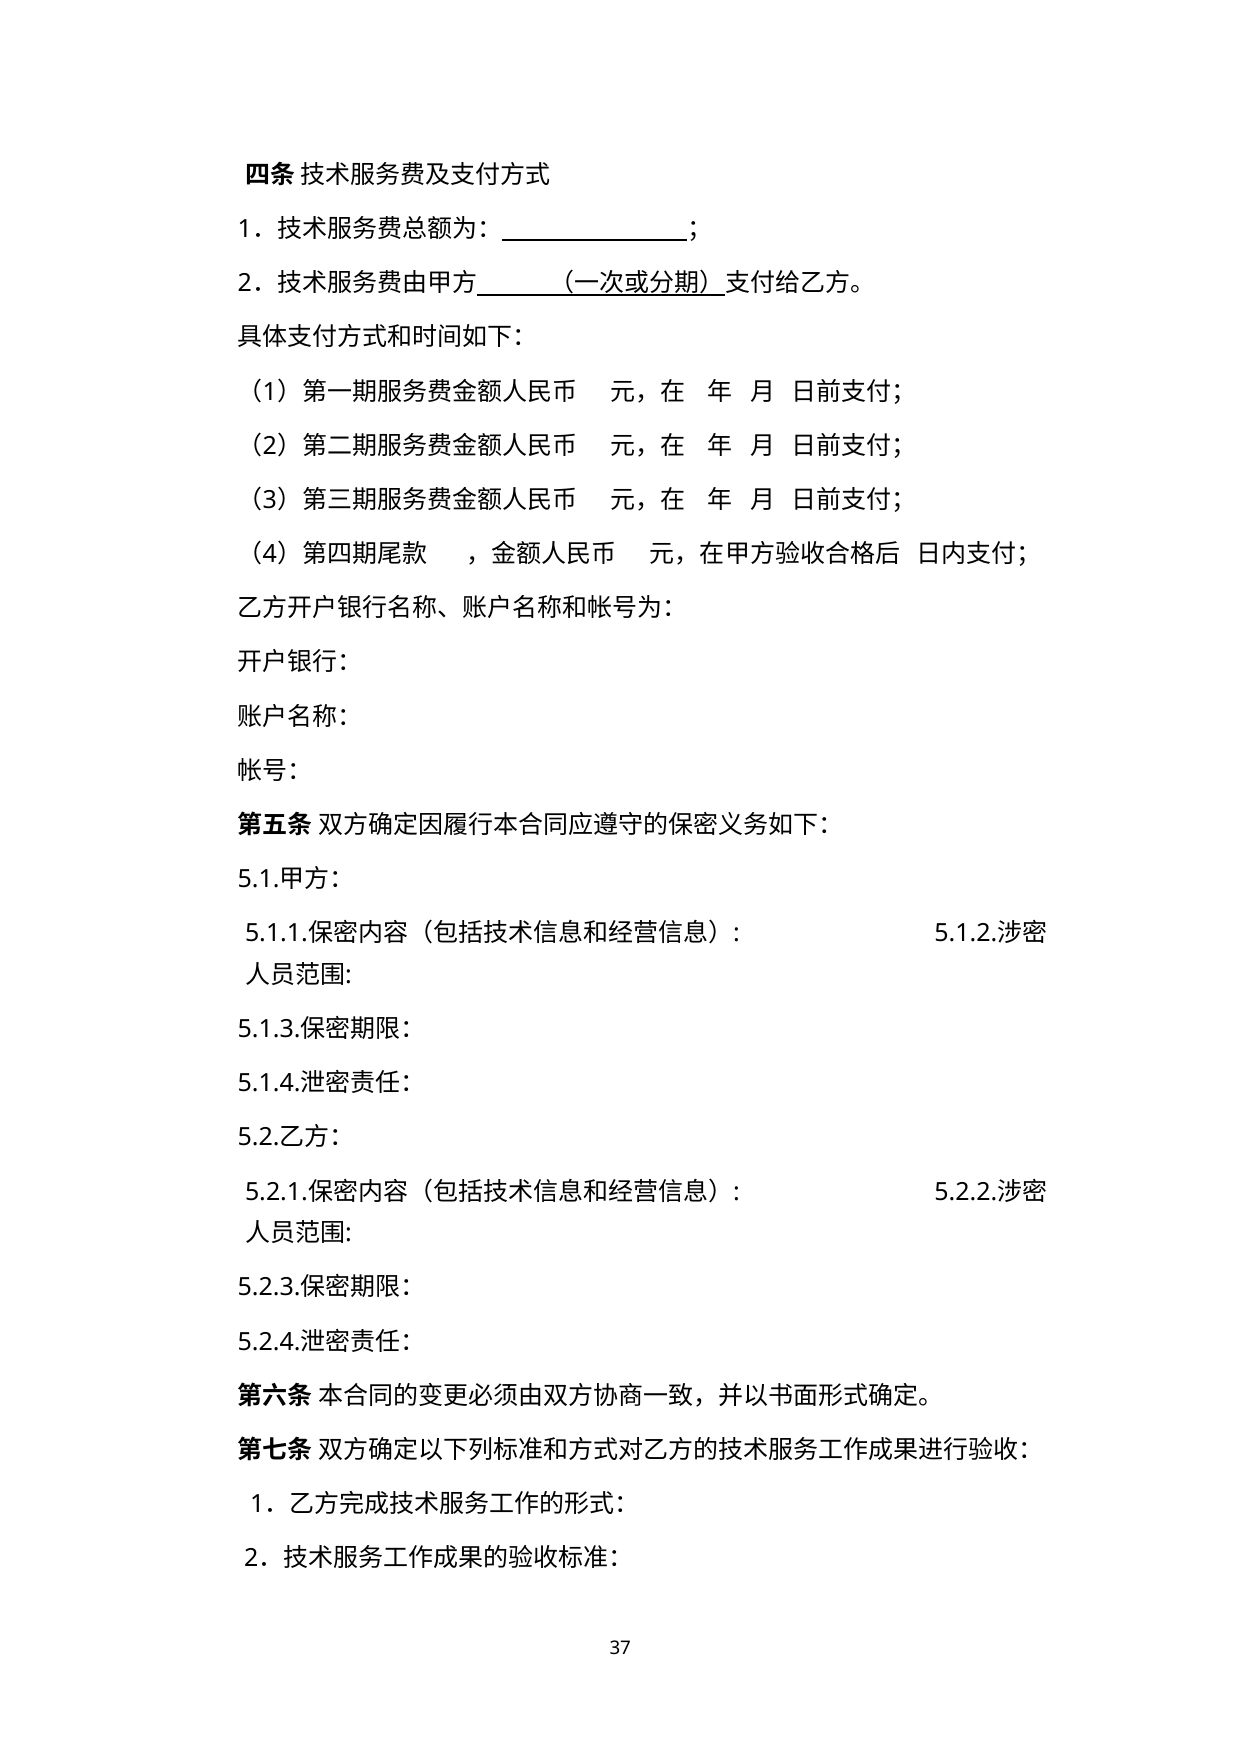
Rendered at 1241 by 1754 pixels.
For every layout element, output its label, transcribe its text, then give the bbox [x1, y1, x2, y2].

text 5.2.乙方： [187, 1112, 1053, 1154]
text 5.2.1.保密内容（包括技术信息和经营信息）: 5.2.2.涉密人员范围: [245, 1167, 1053, 1250]
text 5.1.4.泄密责任： [187, 1058, 1053, 1100]
text 2．技术服务工作成果的验收标准： [187, 1533, 1053, 1575]
list 第二期服务费金额人民币 元，在 年 月 日前支付； [187, 421, 1053, 462]
text 乙方开户银行名称、账户名称和帐号为： [187, 583, 1053, 625]
text 开户银行： [187, 637, 1053, 679]
text 账户名称： [187, 692, 1053, 733]
text 第七条 双方确定以下列标准和方式对乙方的技术服务工作成果进行验收： [187, 1425, 1053, 1467]
text 具体支付方式和时间如下： [187, 312, 1053, 354]
text 5.1.3.保密期限： [187, 1004, 1053, 1046]
text 第六条 本合同的变更必须由双方协商一致，并以书面形式确定。 [187, 1371, 1053, 1412]
text 第五条 双方确定因履行本合同应遵守的保密义务如下： [187, 800, 1053, 842]
text 5.1.甲方： [187, 854, 1053, 896]
list 第三期服务费金额人民币 元，在 年 月 日前支付； [187, 475, 1053, 517]
list 第四期尾款 ，金额人民币 元，在甲方验收合格后 日内支付； [187, 529, 1053, 571]
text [245, 150, 1053, 192]
text 5.1.1.保密内容（包括技术信息和经营信息）: 5.1.2.涉密人员范围: [245, 908, 1053, 992]
text 1．乙方完成技术服务工作的形式： [187, 1479, 1053, 1521]
text 2．技术服务费由甲方 （一次或分期）支付给乙方。 [187, 258, 1053, 300]
list 第一期服务费金额人民币 元，在 年 月 日前支付； [187, 367, 1053, 408]
text 5.2.3.保密期限： [187, 1262, 1053, 1304]
text 1．技术服务费总额为： ； [187, 204, 1053, 246]
text 5.2.4.泄密责任： [187, 1317, 1053, 1358]
text 帐号： [187, 746, 1053, 787]
